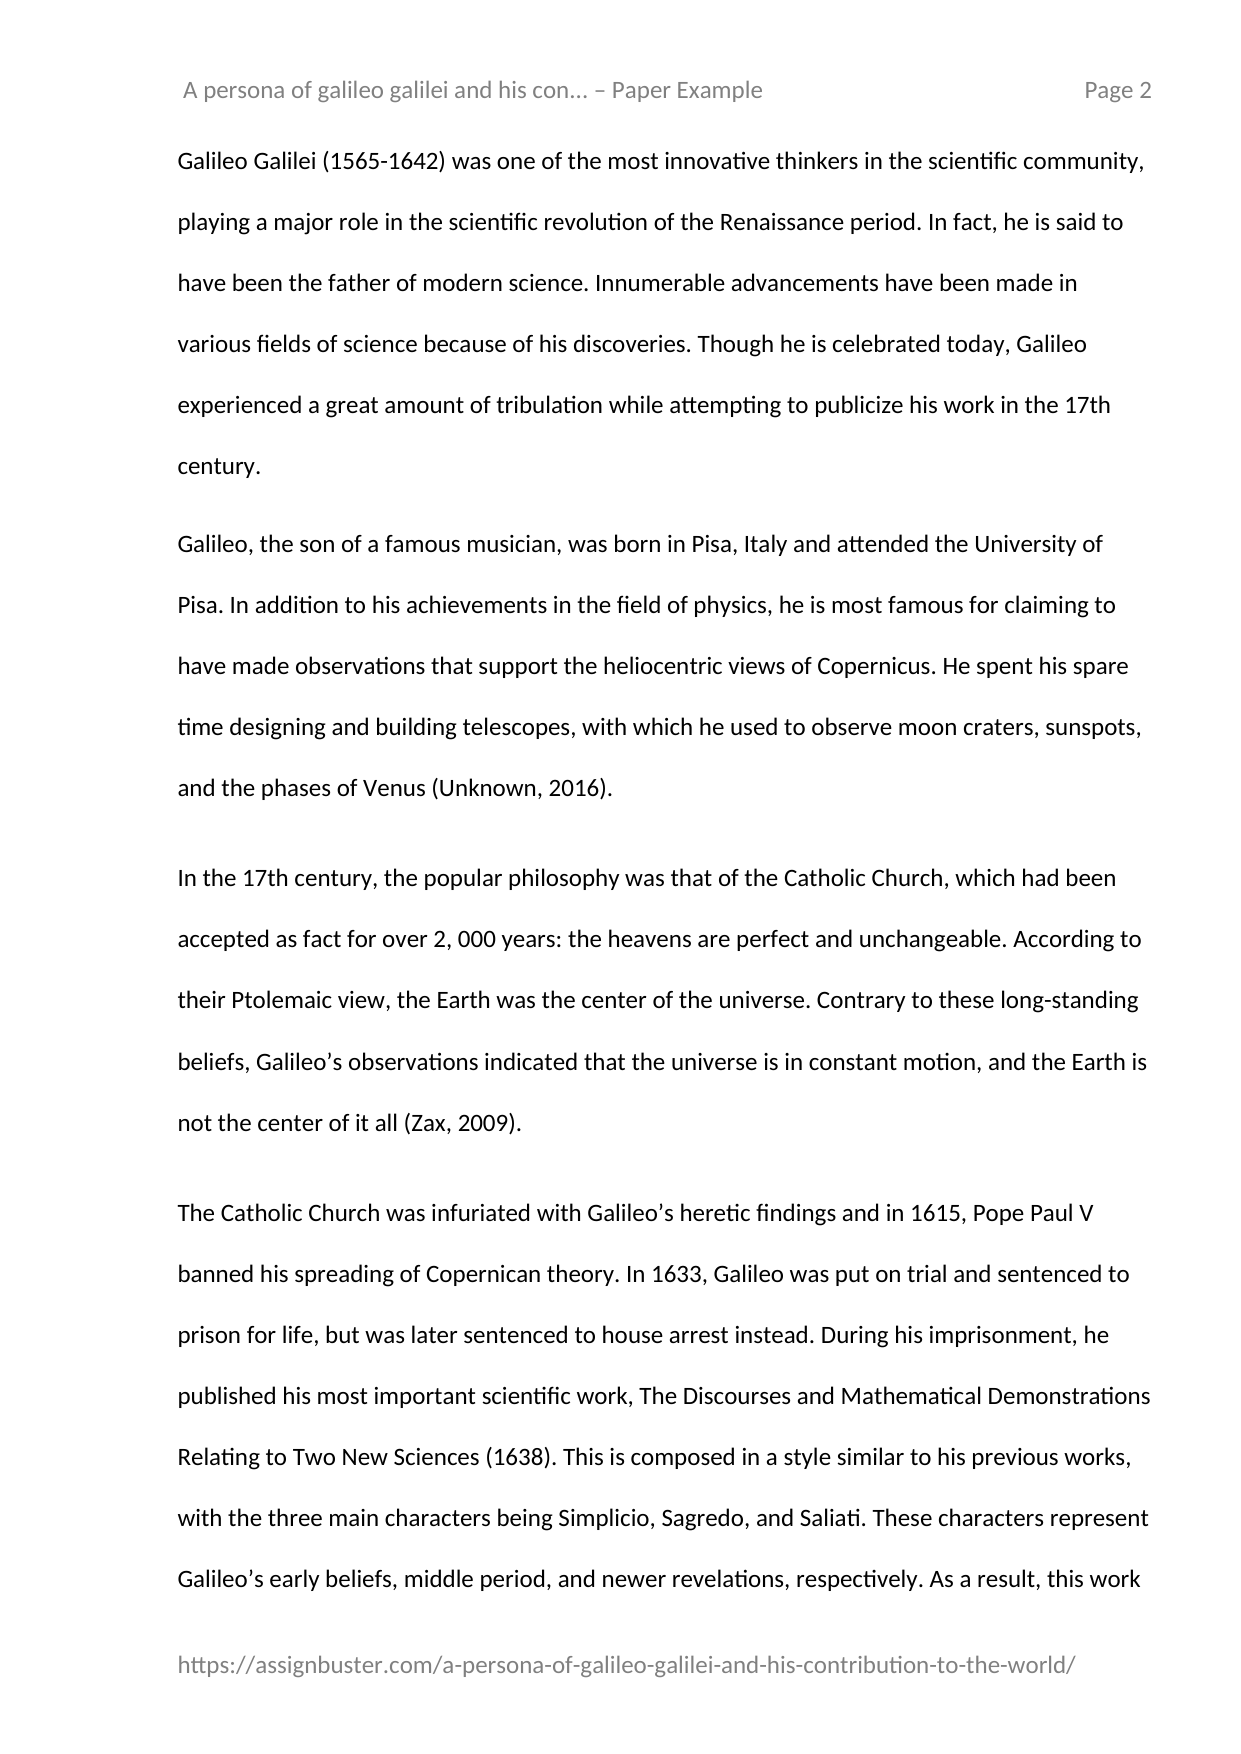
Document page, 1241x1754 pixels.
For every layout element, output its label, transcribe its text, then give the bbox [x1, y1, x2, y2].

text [177, 1197, 1152, 1594]
text Galileo, the son of a famous musician, was born in Pisa, Italy and attended the University of Pisa. In addition to his achievements in the field of physics, he is most famous for claiming to have made observations that support the heliocentric views of Copernicus. He spent his spare time designing and building telescopes, with which he used to observe moon craters, sunspots, and the phases of Venus (Unknown, 2016). [177, 528, 1152, 803]
text In the 17th century, the popular philosophy was that of the Catholic Church, which had been accepted as fact for over 2, 000 years: the heavens are perfect and unchangeable. According to their Ptolemaic view, the Earth was the center of the universe. Contrary to these long-standing beliefs, Galileo’s observations indicated that the universe is in constant motion, and the Earth is not the center of it all (Zax, 2009). [177, 863, 1152, 1137]
text Galileo Galilei (1565-1642) was one of the most innovative thinkers in the scientific community, playing a major role in the scientific revolution of the Renaissance period. In fact, he is said to have been the father of modern science. Innumerable advancements have been made in various fields of science because of his discoveries. Though he is celebrated today, Galileo experienced a great amount of tribulation while attempting to publicize his work in the 17th century. [177, 145, 1152, 481]
